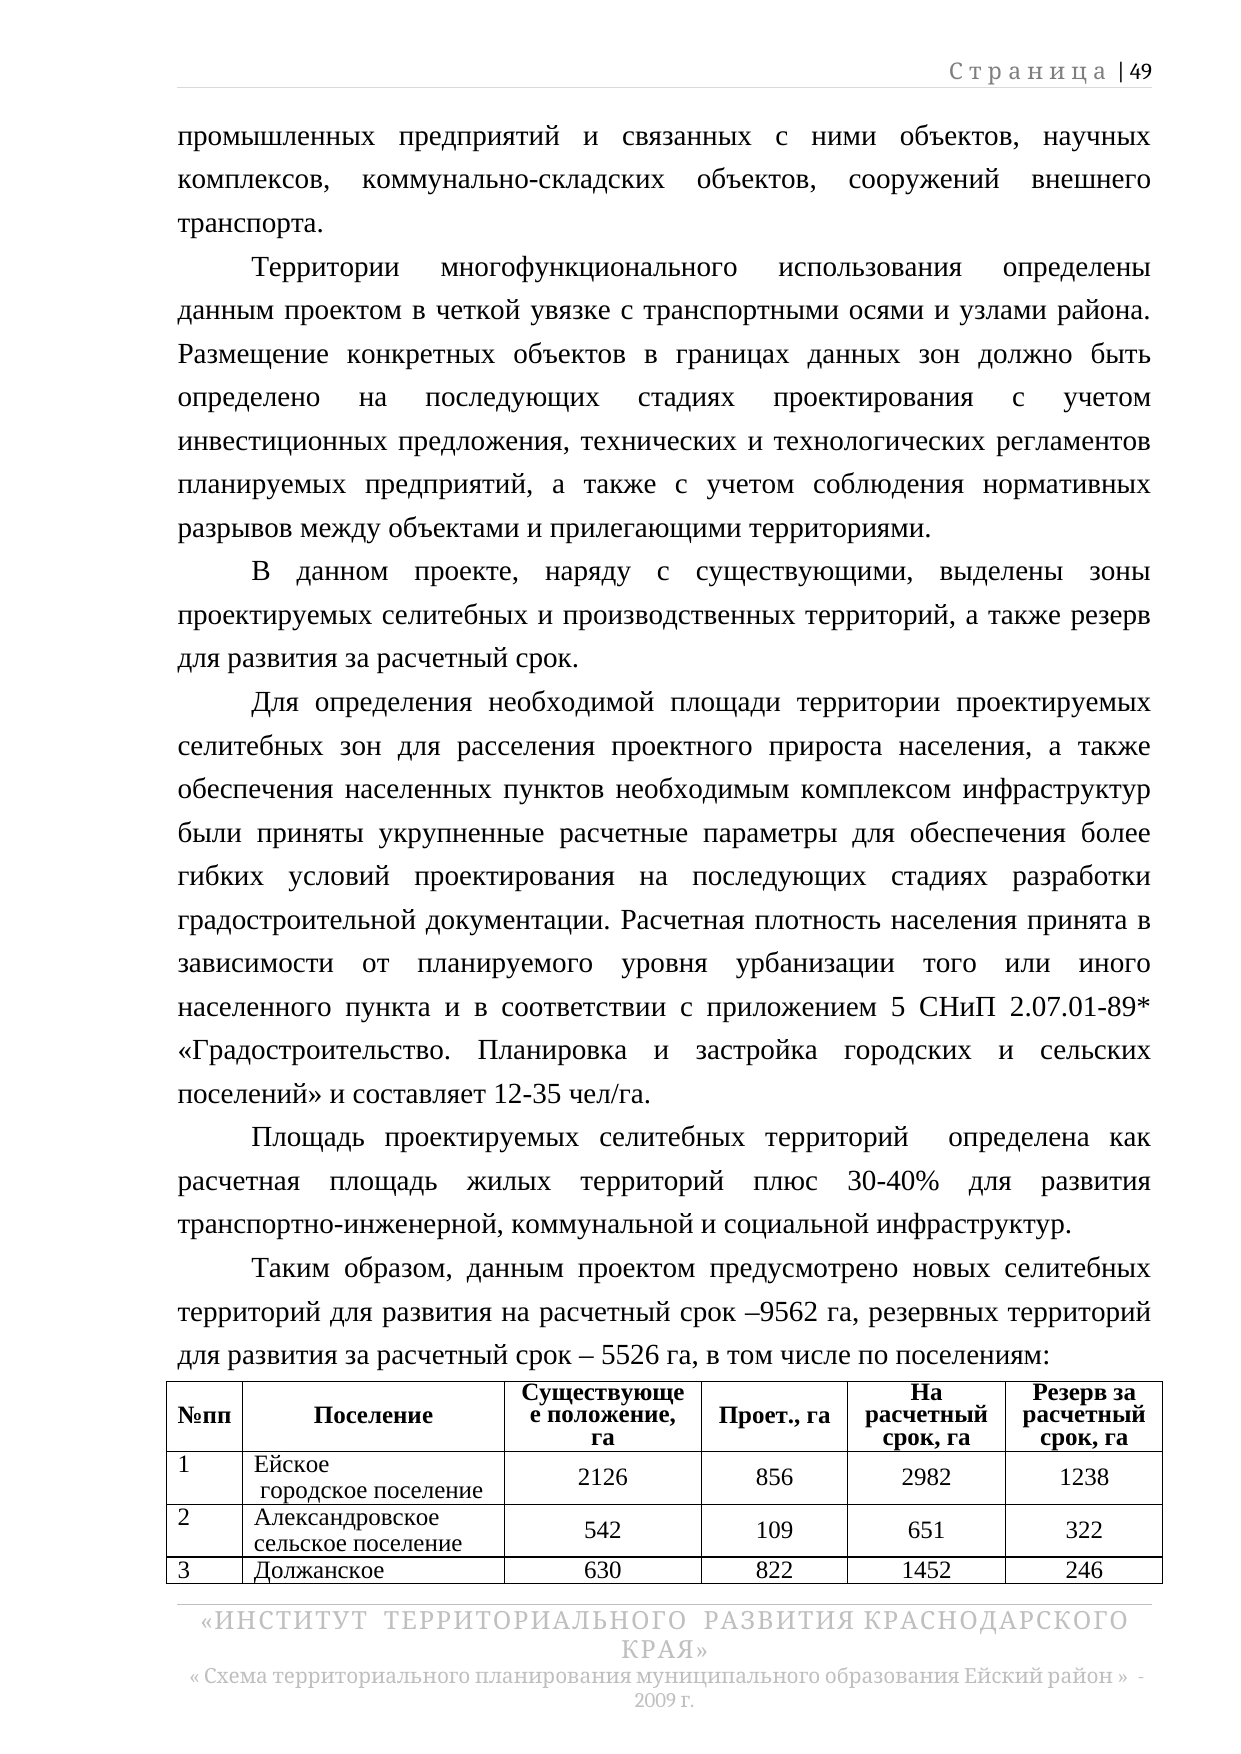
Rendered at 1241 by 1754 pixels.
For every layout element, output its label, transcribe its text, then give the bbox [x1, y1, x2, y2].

table_header Резерв за расчетный срок, га [1006, 1382, 1162, 1451]
table_header Поселение [243, 1382, 504, 1451]
table_header Проет., га [702, 1382, 847, 1451]
table_header №пп [167, 1382, 242, 1451]
table_cell 246 [1006, 1558, 1162, 1583]
table_cell 3 [167, 1558, 242, 1583]
table_cell 1452 [848, 1558, 1005, 1583]
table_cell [243, 1558, 504, 1583]
table_cell 2982 [848, 1452, 1005, 1503]
table_cell 822 [702, 1558, 847, 1583]
table_cell 322 [1006, 1505, 1162, 1556]
table_cell 1 [167, 1452, 242, 1503]
table_header Существующее положение, га [505, 1382, 701, 1451]
table_cell 651 [848, 1505, 1005, 1556]
text В данном проекте, наряду с существующими, выделены зоны проектируемых селитебных и производственных территорий, а также резерв для развития за расчетный срок. [177, 553, 1152, 674]
table_cell 109 [702, 1505, 847, 1556]
table_cell 1238 [1006, 1452, 1162, 1503]
table_cell 856 [702, 1452, 847, 1503]
text Площадь проектируемых селитебных территорий определена как расчетная площадь жилых территорий плюс 30-40% для развития транспортно-инженерной, коммунальной и социальной инфраструктур. [177, 1119, 1152, 1240]
table_cell 630 [505, 1558, 701, 1583]
table_cell Александровское сельское поселение [243, 1505, 504, 1556]
table_header На расчетный срок, га [848, 1382, 1005, 1451]
text Для определения необходимой площади территории проектируемых селитебных зон для расселения проектного прироста населения, а также обеспечения населенных пунктов необходимым комплексом инфраструктур были приняты укрупненные расчетные параметры для обеспечения более гибких условий проектирования на последующих стадиях разработки градостроительной документации. Расчетная плотность населения принята в зависимости от планируемого уровня урбанизации того или иного населенного пункта и в соответствии с приложением 5 СНиП 2.07.01-89* «Градостроительство. Планировка и застройка городских и сельских поселений» и составляет 12-35 чел/га. [177, 684, 1152, 1109]
table_cell Ейское городское поселение [243, 1452, 504, 1503]
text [177, 118, 1152, 239]
text Таким образом, данным проектом предусмотрено новых селитебных территорий для развития на расчетный срок –9562 га, резервных территорий для развития за расчетный срок – 5526 га, в том числе по поселениям: [177, 1250, 1152, 1371]
table_cell 2126 [505, 1452, 701, 1503]
table_cell 542 [505, 1505, 701, 1556]
table_cell 2 [167, 1505, 242, 1556]
text Территории многофункционального использования определены данным проектом в четкой увязке с транспортными осями и узлами района. Размещение конкретных объектов в границах данных зон должно быть определено на последующих стадиях проектирования с учетом инвестиционных предложения, технических и технологических регламентов планируемых предприятий, а также с учетом соблюдения нормативных разрывов между объектами и прилегающими территориями. [177, 249, 1152, 543]
